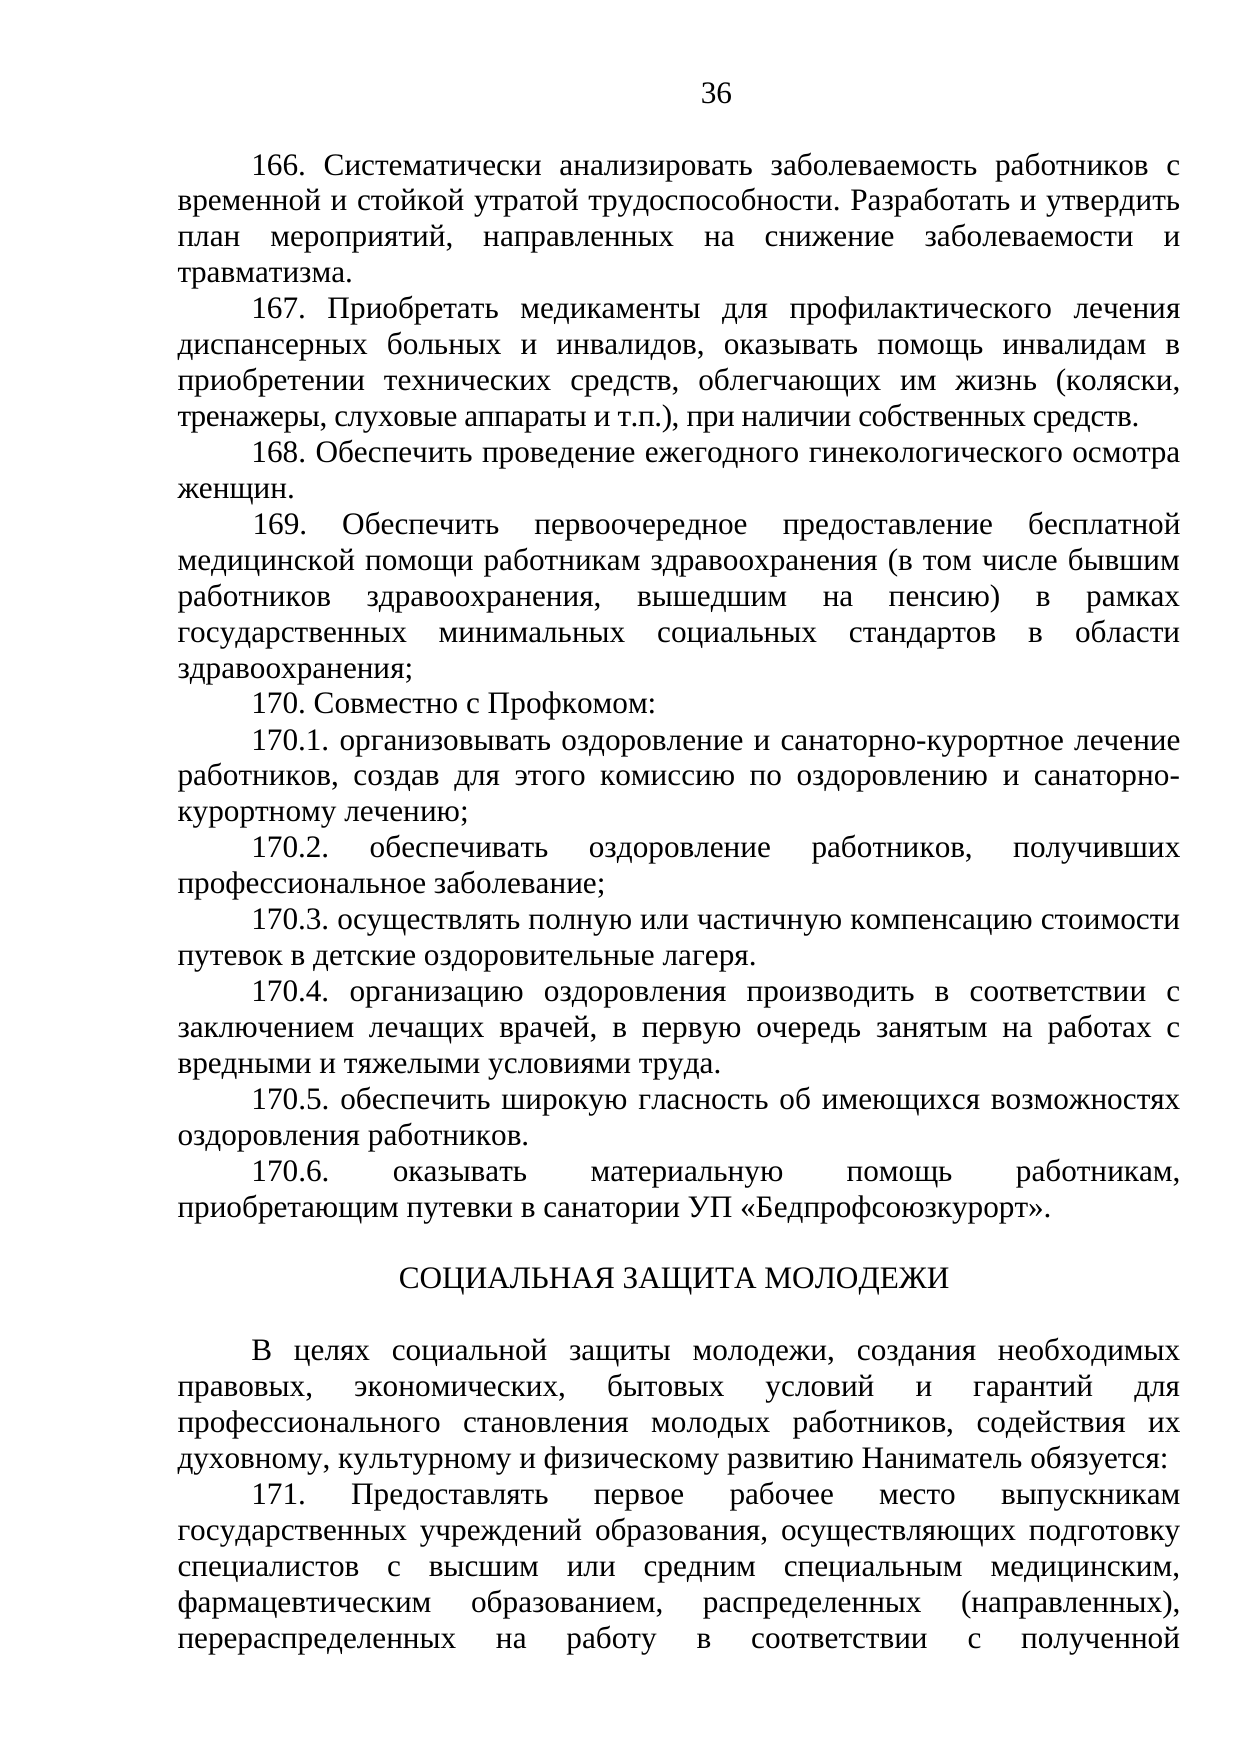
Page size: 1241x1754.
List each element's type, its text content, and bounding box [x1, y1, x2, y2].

text СОЦИАЛЬНАЯ ЗАЩИТА МОЛОДЕЖИ [177, 1260, 1181, 1296]
text 166. Систематически анализировать заболеваемость работников с временной и стойкой утратой трудоспособности. Разработать и утвердить план мероприятий, направленных на снижение заболеваемости и травматизма. [177, 146, 1181, 289]
text 170.1. организовывать оздоровление и санаторно-курортное лечение работников, создав для этого комиссию по оздоровлению и санаторно-курортному лечению; [177, 721, 1181, 828]
text В целях социальной защиты молодежи, создания необходимых правовых, экономических, бытовых условий и гарантий для профессионального становления молодых работников, содействия их духовному, культурному и физическому развитию Наниматель обязуется: [177, 1332, 1181, 1475]
text 170. Совместно с Профкомом: [177, 685, 1181, 721]
text 170.4. организацию оздоровления производить в соответствии с заключением лечащих врачей, в первую очередь занятым на работах с вредными и тяжелыми условиями труда. [177, 972, 1181, 1080]
text 170.2. обеспечивать оздоровление работников, получивших профессиональное заболевание; [177, 828, 1181, 900]
text 168. Обеспечить проведение ежегодного гинекологического осмотра женщин. [177, 433, 1181, 505]
text 170.5. обеспечить широкую гласность об имеющихся возможностях оздоровления работников. [177, 1080, 1181, 1152]
text 170.3. осуществлять полную или частичную компенсацию стоимости путевок в детские оздоровительные лагеря. [177, 900, 1181, 972]
text 169. Обеспечить первоочередное предоставление бесплатной медицинской помощи работникам здравоохранения (в том числе бывшим работников здравоохранения, вышедшим на пенсию) в рамках государственных минимальных социальных стандартов в области здравоохранения; [177, 505, 1181, 685]
text 170.6. оказывать материальную помощь работникам, приобретающим путевки в санатории УП «Бедпрофсоюзкурорт». [177, 1152, 1181, 1224]
text 167. Приобретать медикаменты для профилактического лечения диспансерных больных и инвалидов, оказывать помощь инвалидам в приобретении технических средств, облегчающих им жизнь (коляски, тренажеры, слуховые аппараты и т.п.), при наличии собственных средств. [177, 289, 1181, 433]
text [177, 1475, 1181, 1655]
